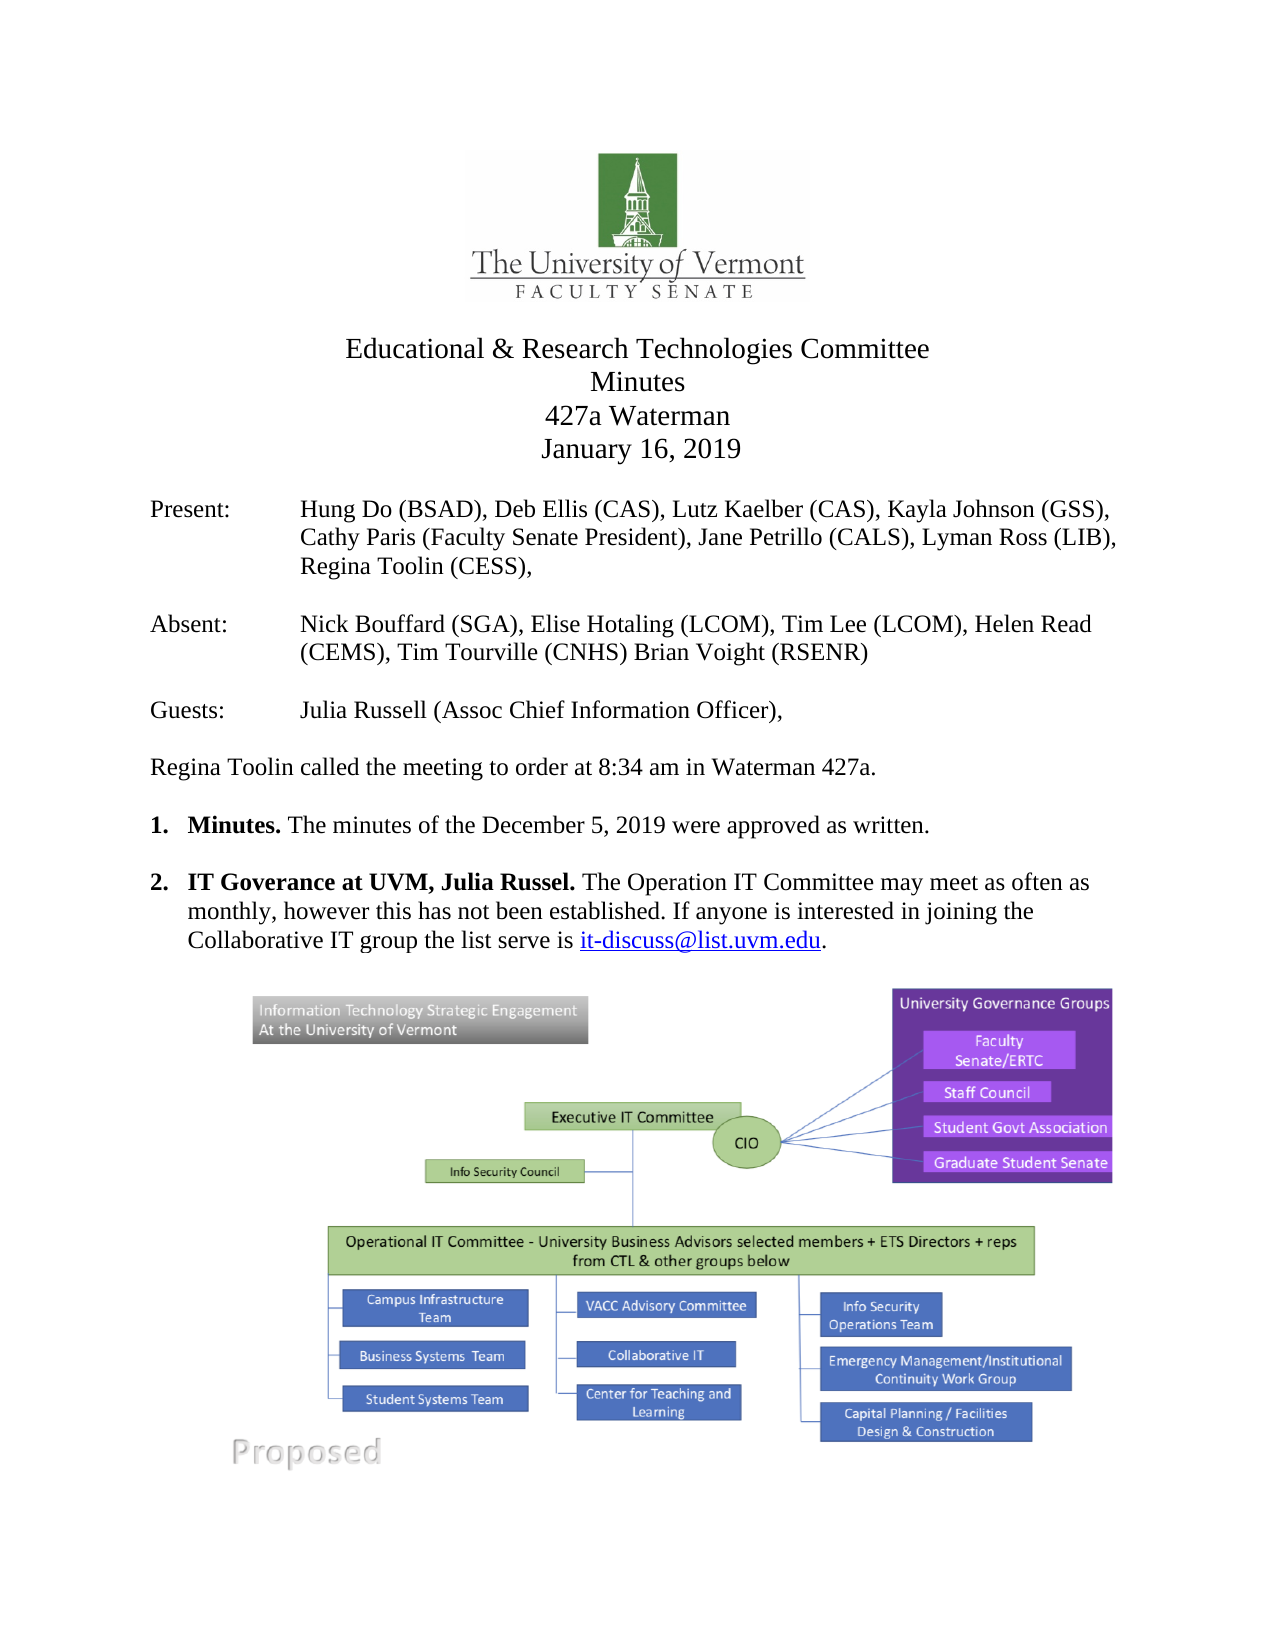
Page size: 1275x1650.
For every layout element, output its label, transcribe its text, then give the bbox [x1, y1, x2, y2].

list Minutes. The minutes of the December 5, 2019 were approved as written. [150, 810, 1125, 839]
text Educational & Research Technologies Committee [150, 302, 1125, 364]
text Minutes [150, 364, 1125, 398]
list IT Goverance at UVM, Julia Russel. The Operation IT Committee may meet as often as monthly, however this has not been established. If anyone is interested in joining the Collaborative IT group the list serve is it-discuss@list.uvm.edu. [150, 867, 1125, 954]
picture [464, 150, 811, 302]
picture [225, 953, 1113, 1483]
text Present: Hung Do (BSAD), Deb Ellis (CAS), Lutz Kaelber (CAS), Kayla Johnson (GSS), Cathy Paris (Faculty Senate President), Jane Petrillo (CALS), Lyman Ross (LIB), Regina Toolin (CESS), [150, 494, 1125, 580]
text Absent: Nick Bouffard (SGA), Elise Hotaling (LCOM), Tim Lee (LCOM), Helen Read (CEMS), Tim Tourville (CNHS) Brian Voight (RSENR) [150, 609, 1125, 666]
text 427a Waterman [150, 398, 1125, 431]
text Regina Toolin called the meeting to order at 8:34 am in Waterman 427a. [150, 752, 1125, 781]
text Guests: Julia Russell (Assoc Chief Information Officer), [150, 695, 1125, 724]
text January 16, 2019 [150, 431, 1125, 465]
